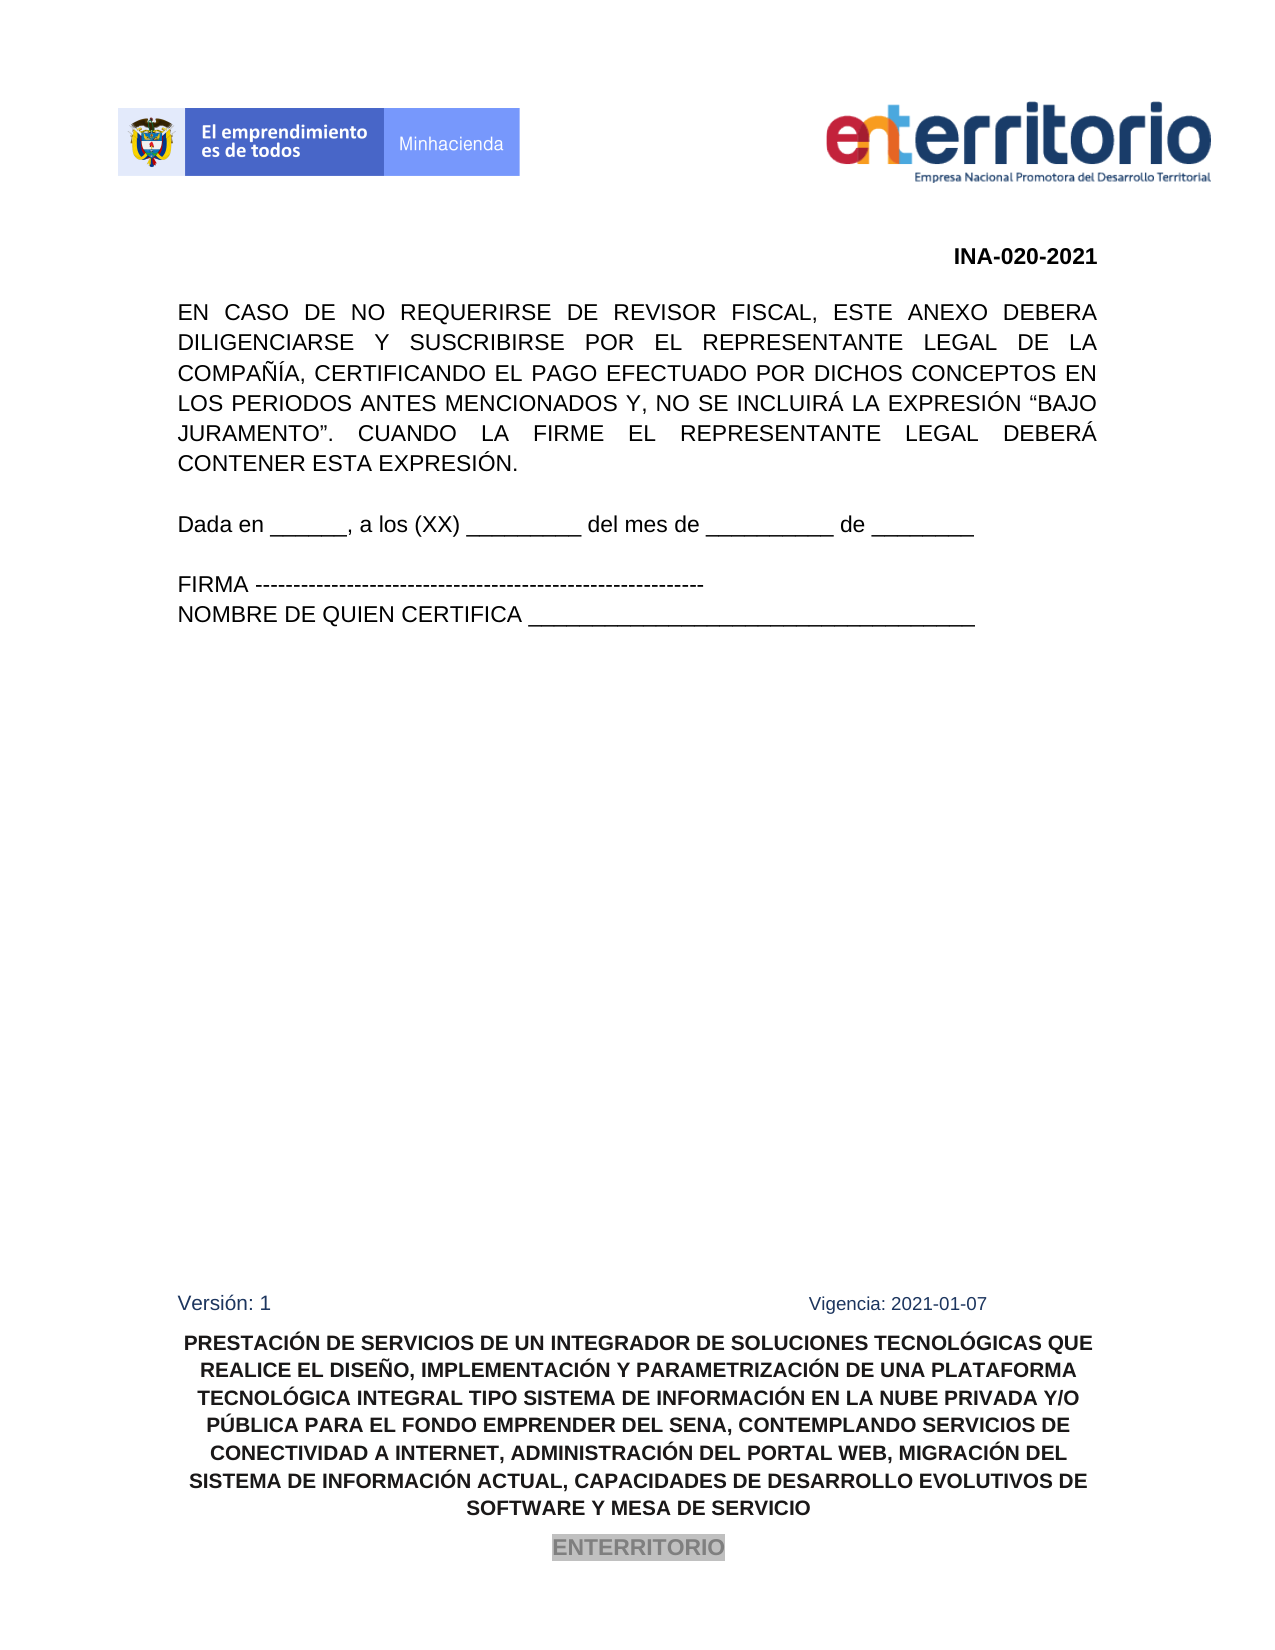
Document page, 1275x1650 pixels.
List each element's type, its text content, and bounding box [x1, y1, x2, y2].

list Dada en ______, a los (XX) _________ del mes de __________ de ________ [177, 511, 1098, 537]
picture [118, 108, 520, 176]
list FIRMA ----------------------------------------------------------- [177, 571, 1098, 597]
picture [826, 101, 1211, 183]
list EN CASO DE NO REQUERIRSE DE REVISOR FISCAL, ESTE ANEXO DEBERA DILIGENCIARSE Y SUSCRIBIRSE POR EL REPRESENTANTE LEGAL DE LA COMPAÑÍA, CERTIFICANDO EL PAGO EFECTUADO POR DICHOS CONCEPTOS EN LOS PERIODOS ANTES MENCIONADOS Y, NO SE INCLUIRÁ LA EXPRESIÓN “BAJO JURAMENTO”. CUANDO LA FIRME EL REPRESENTANTE LEGAL DEBERÁ CONTENER ESTA EXPRESIÓN. [177, 299, 1098, 476]
list NOMBRE DE QUIEN CERTIFICA ___________________________________ [177, 601, 1098, 627]
